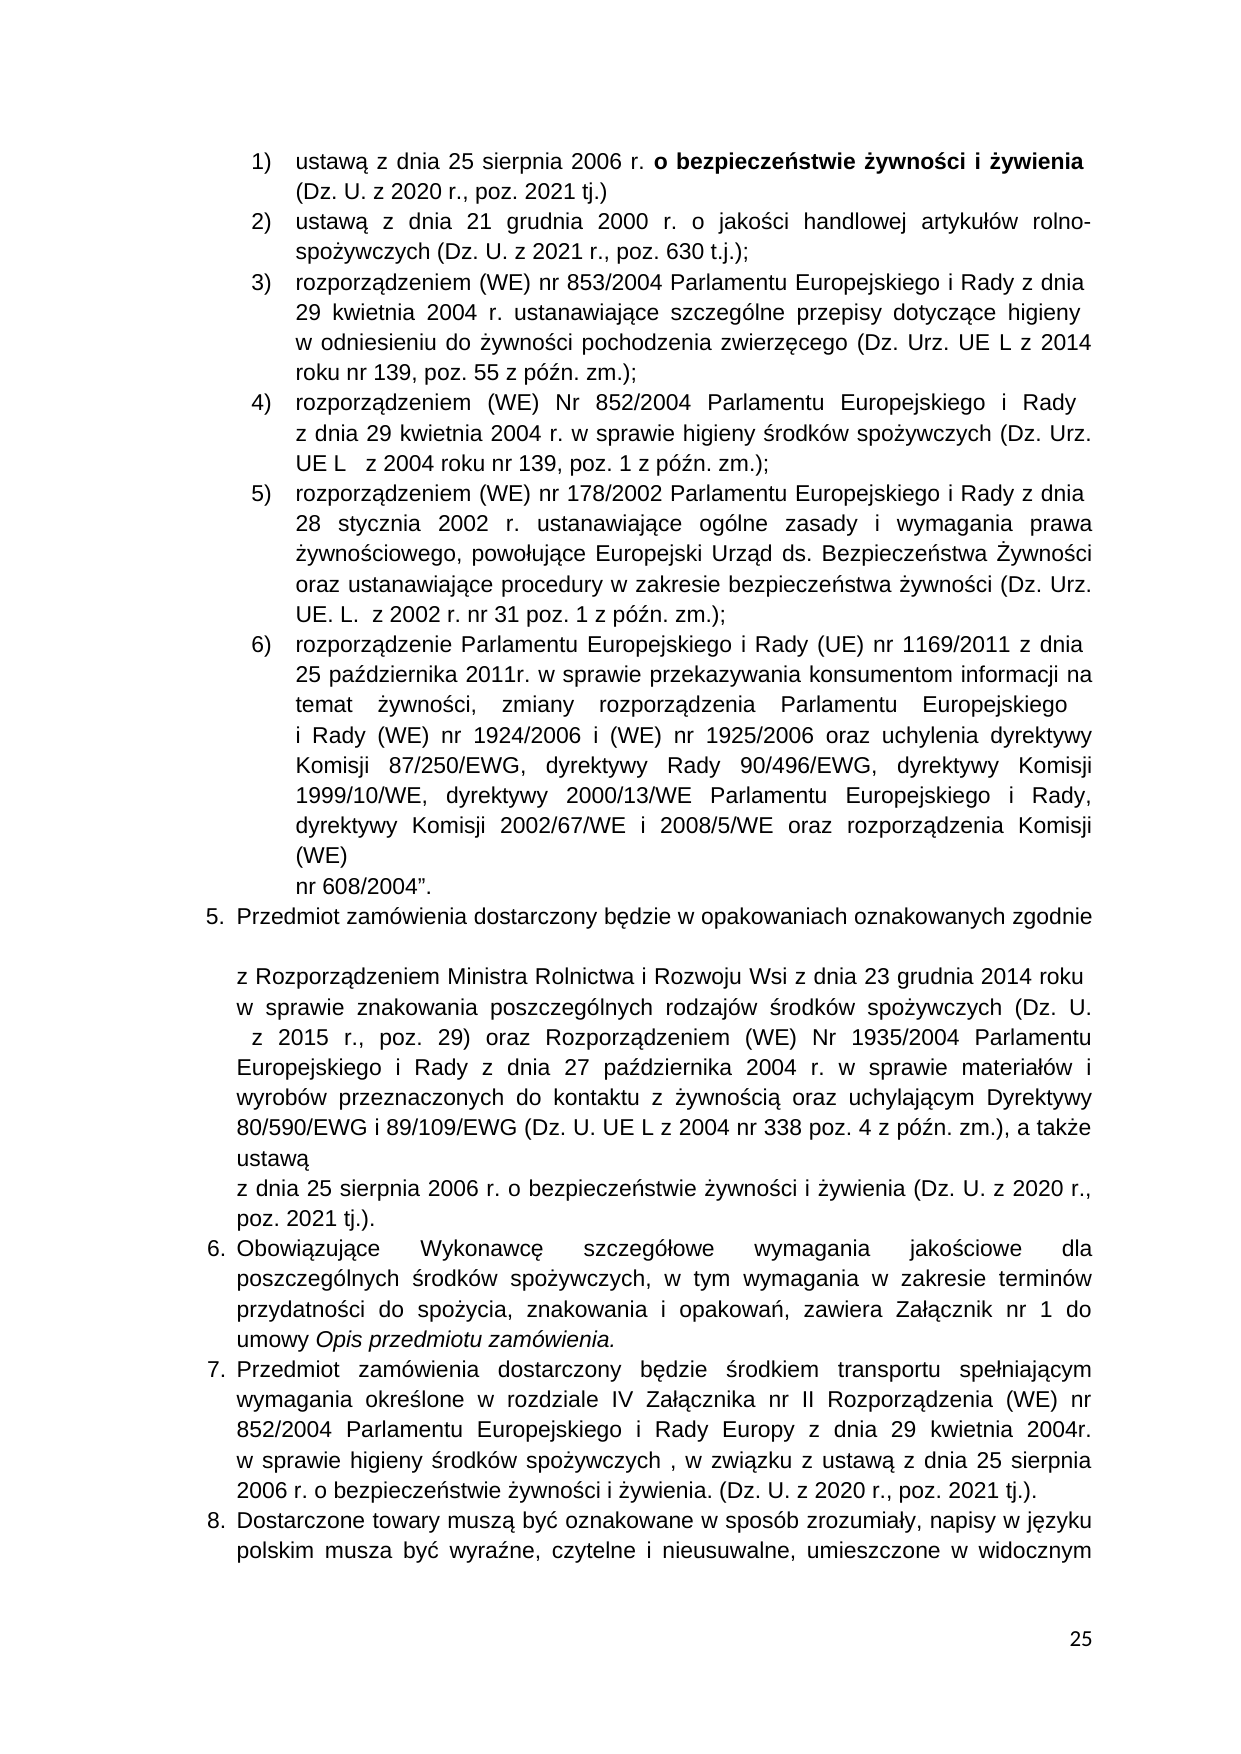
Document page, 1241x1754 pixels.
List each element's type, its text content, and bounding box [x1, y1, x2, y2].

list rozporządzeniem (WE) Nr 852/2004 Parlamentu Europejskiego i Rady z dnia 29 kwietnia 2004 r. w sprawie higieny środków spożywczych (Dz. Urz. UE L z 2004 roku nr 139, poz. 1 z późn. zm.); [251, 389, 1092, 476]
list rozporządzeniem (WE) nr 853/2004 Parlamentu Europejskiego i Rady z dnia 29 kwietnia 2004 r. ustanawiające szczególne przepisy dotyczące higieny w odniesieniu do żywności pochodzenia zwierzęcego (Dz. Urz. UE L z 2014 roku nr 139, poz. 55 z późn. zm.); [251, 268, 1092, 386]
list ustawą z dnia 21 grudnia 2000 r. o jakości handlowej artykułów rolno-spożywczych (Dz. U. z 2021 r., poz. 630 t.j.); [251, 208, 1092, 265]
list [207, 1507, 1092, 1564]
list Obowiązujące Wykonawcę szczegółowe wymagania jakościowe dla poszczególnych środków spożywczych, w tym wymagania w zakresie terminów przydatności do spożycia, znakowania i opakowań, zawiera Załącznik nr 1 do umowy Opis przedmiotu zamówienia. [207, 1235, 1092, 1352]
list Przedmiot zamówienia dostarczony będzie środkiem transportu spełniającym wymagania określone w rozdziale IV Załącznika nr II Rozporządzenia (WE) nr 852/2004 Parlamentu Europejskiego i Rady Europy z dnia 29 kwietnia 2004r. w sprawie higieny środków spożywczych , w związku z ustawą z dnia 25 sierpnia 2006 r. o bezpieczeństwie żywności i żywienia. (Dz. U. z 2020 r., poz. 2021 tj.). [207, 1356, 1092, 1503]
list Przedmiot zamówienia dostarczony będzie w opakowaniach oznakowanych zgodnie z Rozporządzeniem Ministra Rolnictwa i Rozwoju Wsi z dnia 23 grudnia 2014 roku w sprawie znakowania poszczególnych rodzajów środków spożywczych (Dz. U. z 2015 r., poz. 29) oraz Rozporządzeniem (WE) Nr 1935/2004 Parlamentu Europejskiego i Rady z dnia 27 października 2004 r. w sprawie materiałów i wyrobów przeznaczonych do kontaktu z żywnością oraz uchylającym Dyrektywy 80/590/EWG i 89/109/EWG (Dz. U. UE L z 2004 nr 338 poz. 4 z późn. zm.), a także ustawą z dnia 25 sierpnia 2006 r. o bezpieczeństwie żywności i żywienia (Dz. U. z 2020 r., poz. 2021 tj.). [206, 903, 1092, 1231]
list ustawą z dnia 25 sierpnia 2006 r. o bezpieczeństwie żywności i żywienia (Dz. U. z 2020 r., poz. 2021 tj.) [251, 148, 1092, 204]
list rozporządzeniem (WE) nr 178/2002 Parlamentu Europejskiego i Rady z dnia 28 stycznia 2002 r. ustanawiające ogólne zasady i wymagania prawa żywnościowego, powołujące Europejski Urząd ds. Bezpieczeństwa Żywności oraz ustanawiające procedury w zakresie bezpieczeństwa żywności (Dz. Urz. UE. L. z 2002 r. nr 31 poz. 1 z późn. zm.); [251, 480, 1092, 627]
list rozporządzenie Parlamentu Europejskiego i Rady (UE) nr 1169/2011 z dnia 25 października 2011r. w sprawie przekazywania konsumentom informacji na temat żywności, zmiany rozporządzenia Parlamentu Europejskiego i Rady (WE) nr 1924/2006 i (WE) nr 1925/2006 oraz uchylenia dyrektywy Komisji 87/250/EWG, dyrektywy Rady 90/496/EWG, dyrektywy Komisji 1999/10/WE, dyrektywy 2000/13/WE Parlamentu Europejskiego i Rady, dyrektywy Komisji 2002/67/WE i 2008/5/WE oraz rozporządzenia Komisji (WE) nr 608/2004”. [251, 631, 1092, 899]
